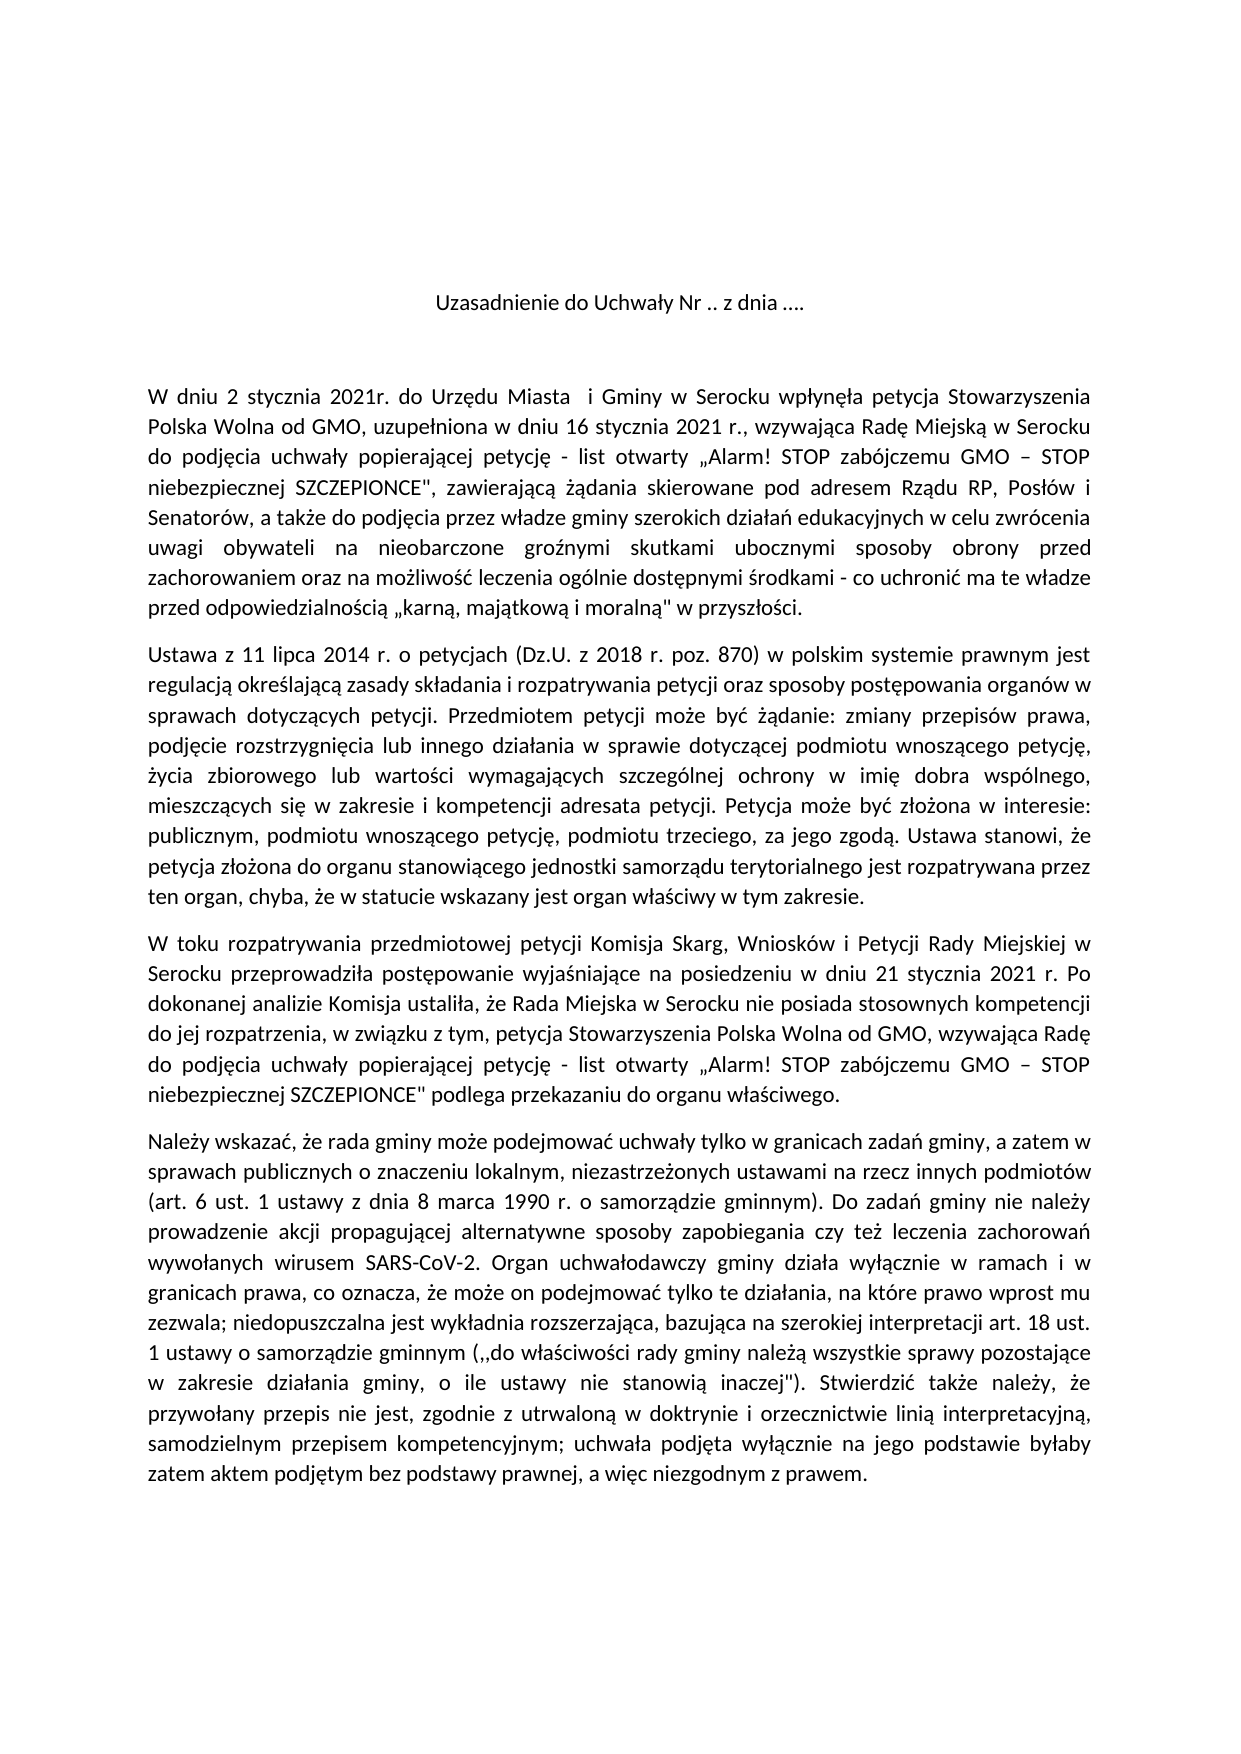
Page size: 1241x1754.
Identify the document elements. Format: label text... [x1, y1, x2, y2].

text W dniu 2 stycznia 2021r. do Urzędu Miasta i Gminy w Serocku wpłynęła petycja Stowarzyszenia Polska Wolna od GMO, uzupełniona w dniu 16 stycznia 2021 r., wzywająca Radę Miejską w Serocku do podjęcia uchwały popierającej petycję - list otwarty „Alarm! STOP zabójczemu GMO – STOP niebezpiecznej SZCZEPIONCE", zawierającą żądania skierowane pod adresem Rządu RP, Posłów i Senatorów, a także do podjęcia przez władze gminy szerokich działań edukacyjnych w celu zwrócenia uwagi obywateli na nieobarczone groźnymi skutkami ubocznymi sposoby obrony przed zachorowaniem oraz na możliwość leczenia ogólnie dostępnymi środkami - co uchronić ma te władze przed odpowiedzialnością „karną, majątkową i moralną" w przyszłości. [148, 382, 1093, 621]
text Ustawa z 11 lipca 2014 r. o petycjach (Dz.U. z 2018 r. poz. 870) w polskim systemie prawnym jest regulacją określającą zasady składania i rozpatrywania petycji oraz sposoby postępowania organów w sprawach dotyczących petycji. Przedmiotem petycji może być żądanie: zmiany przepisów prawa, podjęcie rozstrzygnięcia lub innego działania w sprawie dotyczącej podmiotu wnoszącego petycję, życia zbiorowego lub wartości wymagających szczególnej ochrony w imię dobra wspólnego, mieszczących się w zakresie i kompetencji adresata petycji. Petycja może być złożona w interesie: publicznym, podmiotu wnoszącego petycję, podmiotu trzeciego, za jego zgodą. Ustawa stanowi, że petycja złożona do organu stanowiącego jednostki samorządu terytorialnego jest rozpatrywana przez ten organ, chyba, że w statucie wskazany jest organ właściwy w tym zakresie. [148, 640, 1093, 910]
text Uzasadnienie do Uchwały Nr .. z dnia …. [148, 288, 1093, 316]
text Należy wskazać, że rada gminy może podejmować uchwały tylko w granicach zadań gminy, a zatem w sprawach publicznych o znaczeniu lokalnym, niezastrzeżonych ustawami na rzecz innych podmiotów (art. 6 ust. 1 ustawy z dnia 8 marca 1990 r. o samorządzie gminnym). Do zadań gminy nie należy prowadzenie akcji propagującej alternatywne sposoby zapobiegania czy też leczenia zachorowań wywołanych wirusem SARS-CoV-2. Organ uchwałodawczy gminy działa wyłącznie w ramach i w granicach prawa, co oznacza, że może on podejmować tylko te działania, na które prawo wprost mu zezwala; niedopuszczalna jest wykładnia rozszerzająca, bazująca na szerokiej interpretacji art. 18 ust. 1 ustawy o samorządzie gminnym (,,do właściwości rady gminy należą wszystkie sprawy pozostające w zakresie działania gminy, o ile ustawy nie stanowią inaczej"). Stwierdzić także należy, że przywołany przepis nie jest, zgodnie z utrwaloną w doktrynie i orzecznictwie linią interpretacyjną, samodzielnym przepisem kompetencyjnym; uchwała podjęta wyłącznie na jego podstawie byłaby zatem aktem podjętym bez podstawy prawnej, a więc niezgodnym z prawem. [148, 1127, 1093, 1487]
text W toku rozpatrywania przedmiotowej petycji Komisja Skarg, Wniosków i Petycji Rady Miejskiej w Serocku przeprowadziła postępowanie wyjaśniające na posiedzeniu w dniu 21 stycznia 2021 r. Po dokonanej analizie Komisja ustaliła, że Rada Miejska w Serocku nie posiada stosownych kompetencji do jej rozpatrzenia, w związku z tym, petycja Stowarzyszenia Polska Wolna od GMO, wzywająca Radę do podjęcia uchwały popierającej petycję - list otwarty „Alarm! STOP zabójczemu GMO – STOP niebezpiecznej SZCZEPIONCE" podlega przekazaniu do organu właściwego. [148, 929, 1093, 1108]
